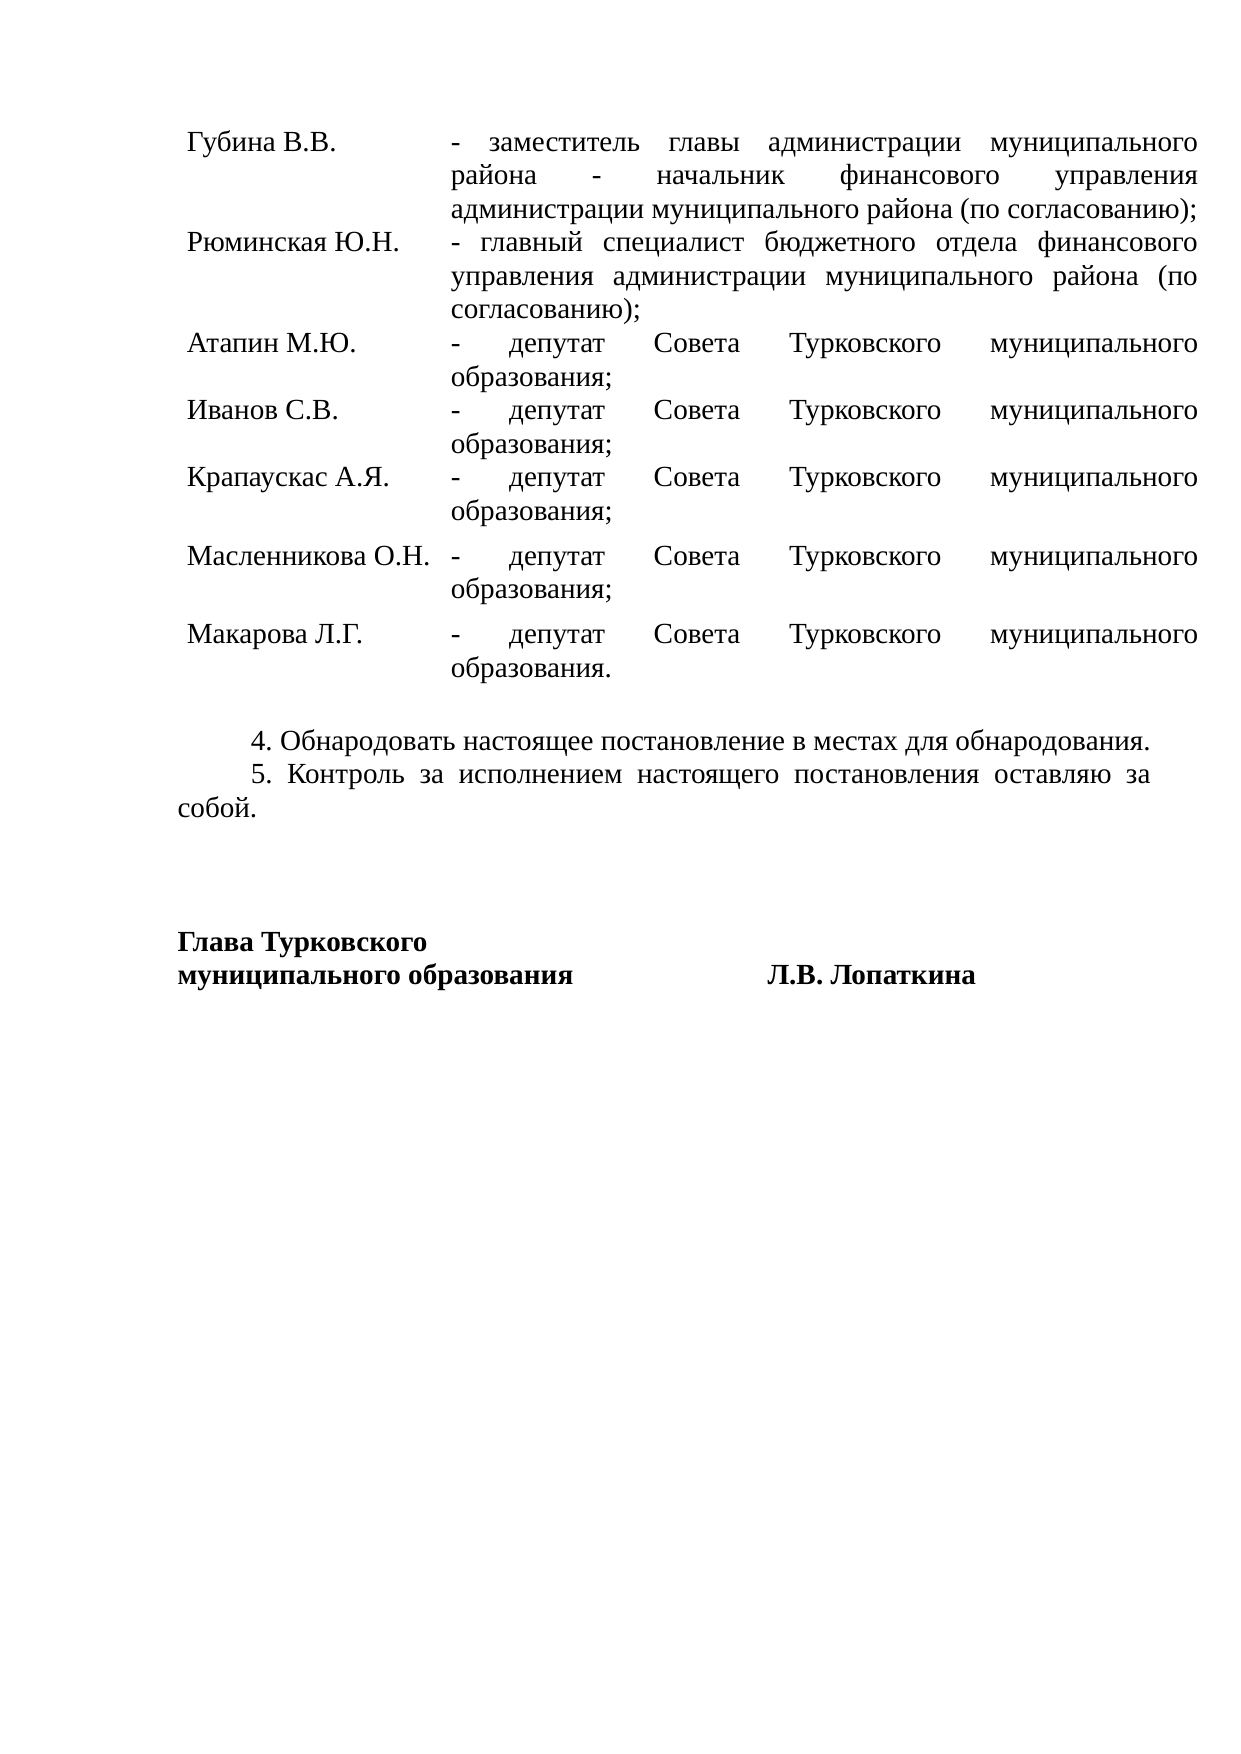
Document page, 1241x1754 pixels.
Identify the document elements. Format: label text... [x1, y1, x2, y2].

table_cell Масленникова О.Н. [181, 532, 445, 611]
table_cell - депутат Совета Турковского муниципального образования; [445, 532, 1204, 611]
table_cell - депутат Совета Турковского муниципального образования. [445, 611, 1204, 723]
text 5. Контроль за исполнением настоящего постановления оставляю за собой. [177, 756, 1152, 823]
table_cell Макарова Л.Г. [181, 611, 445, 723]
text муниципального образования Л.В. Лопаткина [177, 957, 1152, 991]
table_cell - заместитель главы администрации муниципального района - начальник финансового управления администрации муниципального района (по согласованию); - главный специалист бюджетного отдела финансового управления администрации муниципального района (по согласованию); - депутат Совета Турковского муниципального образования; - депутат Совета Турковского муниципального образования; - депутат Совета Турковского муниципального образования; [445, 118, 1204, 532]
text Глава Турковского [177, 924, 1152, 957]
table_cell Губина В.В. Рюминская Ю.Н. Атапин М.Ю. Иванов С.В. Крапаускас А.Я. [181, 118, 445, 532]
text 4. Обнародовать настоящее постановление в местах для обнародования. [177, 723, 1152, 756]
